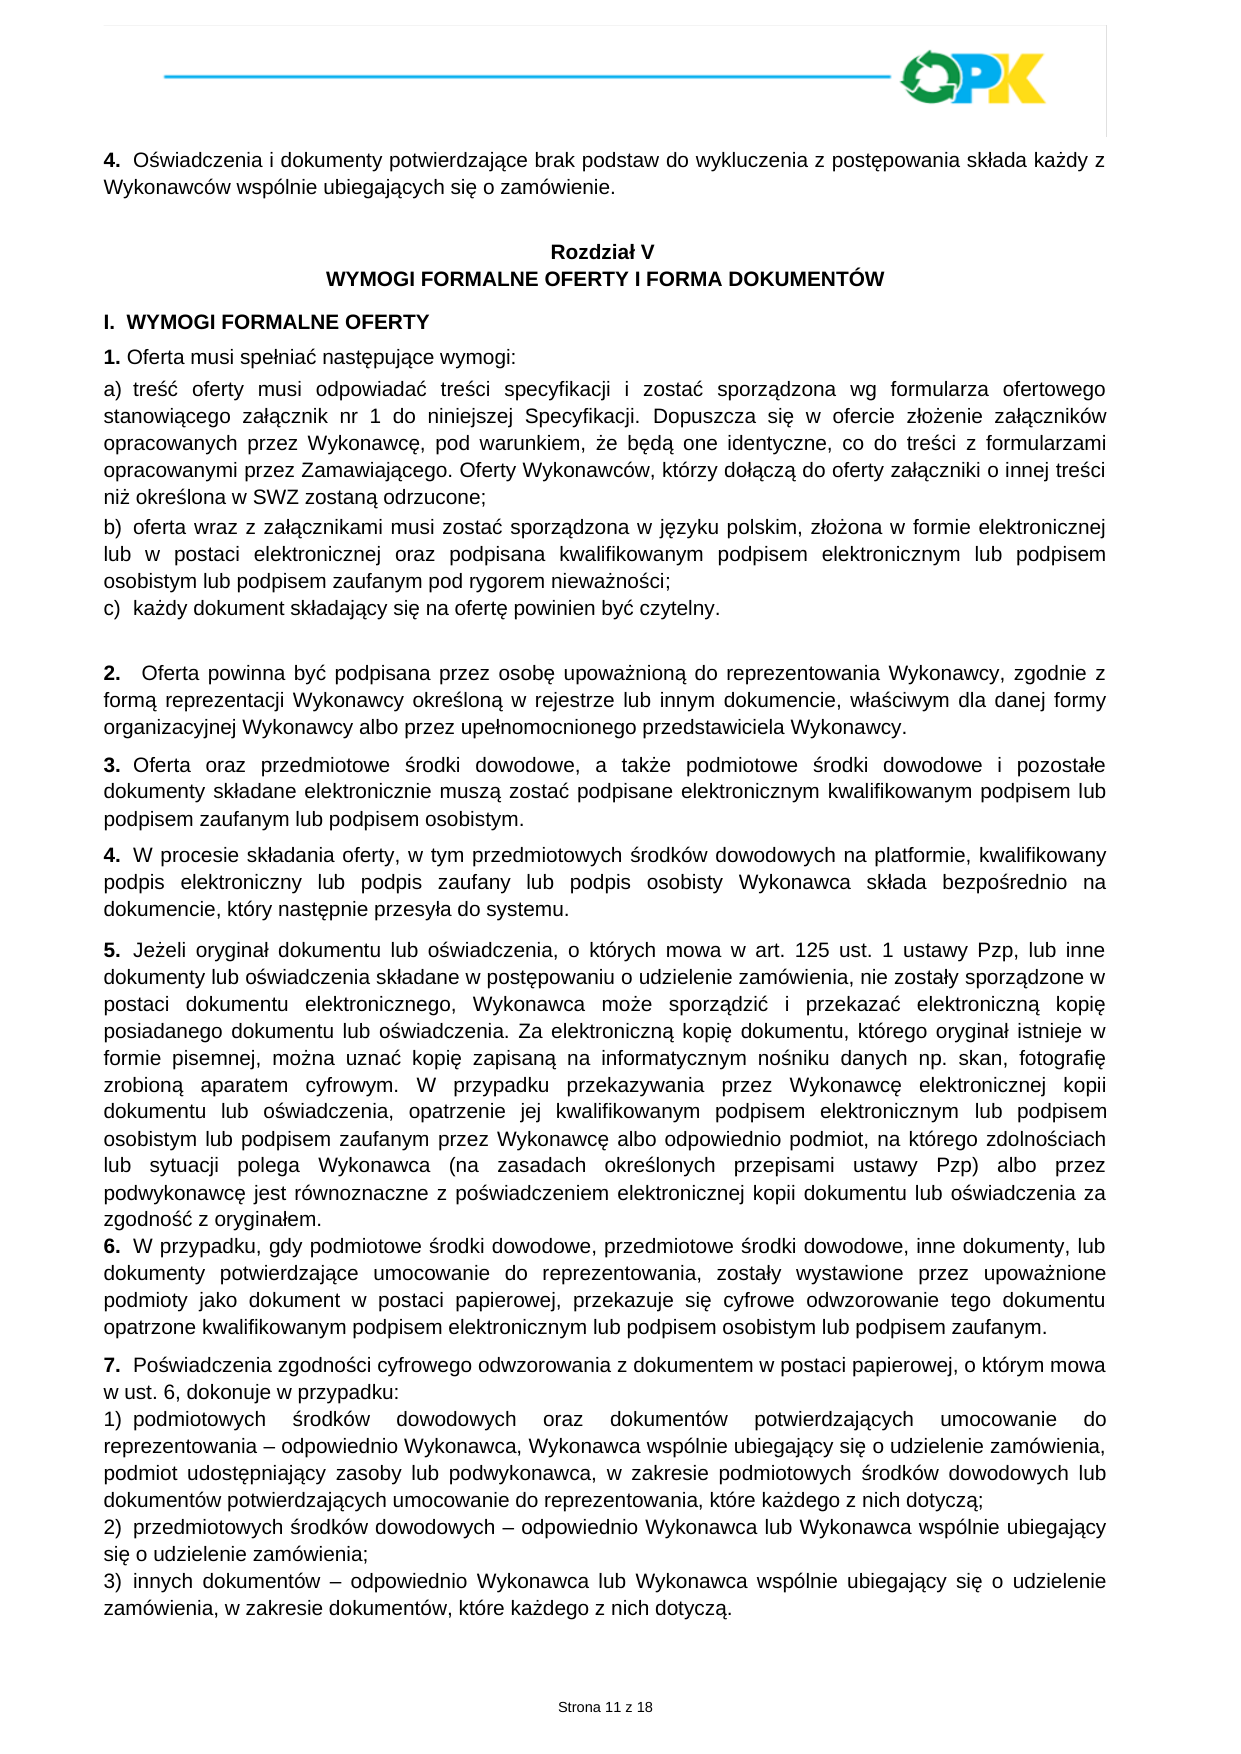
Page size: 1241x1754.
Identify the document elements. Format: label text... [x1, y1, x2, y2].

list podmiotowych środków dowodowych oraz dokumentów potwierdzających umocowanie do reprezentowania – odpowiednio Wykonawca, Wykonawca wspólnie ubiegający się o udzielenie zamówienia, podmiot udostępniający zasoby lub podwykonawca, w zakresie podmiotowych środków dowodowych lub dokumentów potwierdzających umocowanie do reprezentowania, które każdego z nich dotyczą; [103, 1407, 1107, 1512]
list Oferta oraz przedmiotowe środki dowodowe, a także podmiotowe środki dowodowe i pozostałe dokumenty składane elektronicznie muszą zostać podpisane elektronicznym kwalifikowanym podpisem lub podpisem zaufanym lub podpisem osobistym. [103, 752, 1107, 830]
list oferta wraz z załącznikami musi zostać sporządzona w języku polskim, złożona w formie elektronicznej lub w postaci elektronicznej oraz podpisana kwalifikowanym podpisem elektronicznym lub podpisem osobistym lub podpisem zaufanym pod rygorem nieważności; [103, 514, 1107, 592]
picture [103, 25, 1108, 137]
subtitle I. WYMOGI FORMALNE OFERTY [103, 310, 1107, 334]
list Poświadczenia zgodności cyfrowego odwzorowania z dokumentem w postaci papierowej, o którym mowa w ust. 6, dokonuje w przypadku: [103, 1353, 1107, 1404]
list treść oferty musi odpowiadać treści specyfikacji i zostać sporządzona wg formularza ofertowego stanowiącego załącznik nr 1 do niniejszej Specyfikacji. Dopuszcza się w ofercie złożenie załączników opracowanych przez Wykonawcę, pod warunkiem, że będą one identyczne, co do treści z formularzami opracowanymi przez Zamawiającego. Oferty Wykonawców, którzy dołączą do oferty załączniki o innej treści niż określona w SWZ zostaną odrzucone; [103, 377, 1107, 509]
text 1. Oferta musi spełniać następujące wymogi: [103, 345, 1107, 369]
list W procesie składania oferty, w tym przedmiotowych środków dowodowych na platformie, kwalifikowany podpis elektroniczny lub podpis zaufany lub podpis osobisty Wykonawca składa bezpośrednio na dokumencie, który następnie przesyła do systemu. [103, 843, 1107, 921]
list każdy dokument składający się na ofertę powinien być czytelny. [103, 595, 1107, 619]
list Oferta powinna być podpisana przez osobę upoważnioną do reprezentowania Wykonawcy, zgodnie z formą reprezentacji Wykonawcy określoną w rejestrze lub innym dokumencie, właściwym dla danej formy organizacyjnej Wykonawcy albo przez upełnomocnionego przedstawiciela Wykonawcy. [103, 661, 1107, 738]
list innych dokumentów – odpowiednio Wykonawca lub Wykonawca wspólnie ubiegający się o udzielenie zamówienia, w zakresie dokumentów, które każdego z nich dotyczą. [103, 1569, 1107, 1620]
list przedmiotowych środków dowodowych – odpowiednio Wykonawca lub Wykonawca wspólnie ubiegający się o udzielenie zamówienia; [103, 1515, 1107, 1566]
list W przypadku, gdy podmiotowe środki dowodowe, przedmiotowe środki dowodowe, inne dokumenty, lub dokumenty potwierdzające umocowanie do reprezentowania, zostały wystawione przez upoważnione podmioty jako dokument w postaci papierowej, przekazuje się cyfrowe odwzorowanie tego dokumentu opatrzone kwalifikowanym podpisem elektronicznym lub podpisem osobistym lub podpisem zaufanym. [103, 1234, 1107, 1339]
list Jeżeli oryginał dokumentu lub oświadczenia, o których mowa w art. 125 ust. 1 ustawy Pzp, lub inne dokumenty lub oświadczenia składane w postępowaniu o udzielenie zamówienia, nie zostały sporządzone w postaci dokumentu elektronicznego, Wykonawca może sporządzić i przekazać elektroniczną kopię posiadanego dokumentu lub oświadczenia. Za elektroniczną kopię dokumentu, którego oryginał istnieje w formie pisemnej, można uznać kopię zapisaną na informatycznym nośniku danych np. skan, fotografię zrobioną aparatem cyfrowym. W przypadku przekazywania przez Wykonawcę elektronicznej kopii dokumentu lub oświadczenia, opatrzenie jej kwalifikowanym podpisem elektronicznym lub podpisem osobistym lub podpisem zaufanym przez Wykonawcę albo odpowiednio podmiot, na którego zdolnościach lub sytuacji polega Wykonawca (na zasadach określonych przepisami ustawy Pzp) albo przez podwykonawcę jest równoznaczne z poświadczeniem elektronicznej kopii dokumentu lub oświadczenia za zgodność z oryginałem. [103, 937, 1107, 1231]
text Rozdział V WYMOGI FORMALNE OFERTY I FORMA DOKUMENTÓW [103, 239, 1107, 291]
list Oświadczenia i dokumenty potwierdzające brak podstaw do wykluczenia z postępowania składa każdy z Wykonawców wspólnie ubiegających się o zamówienie. [103, 148, 1107, 199]
